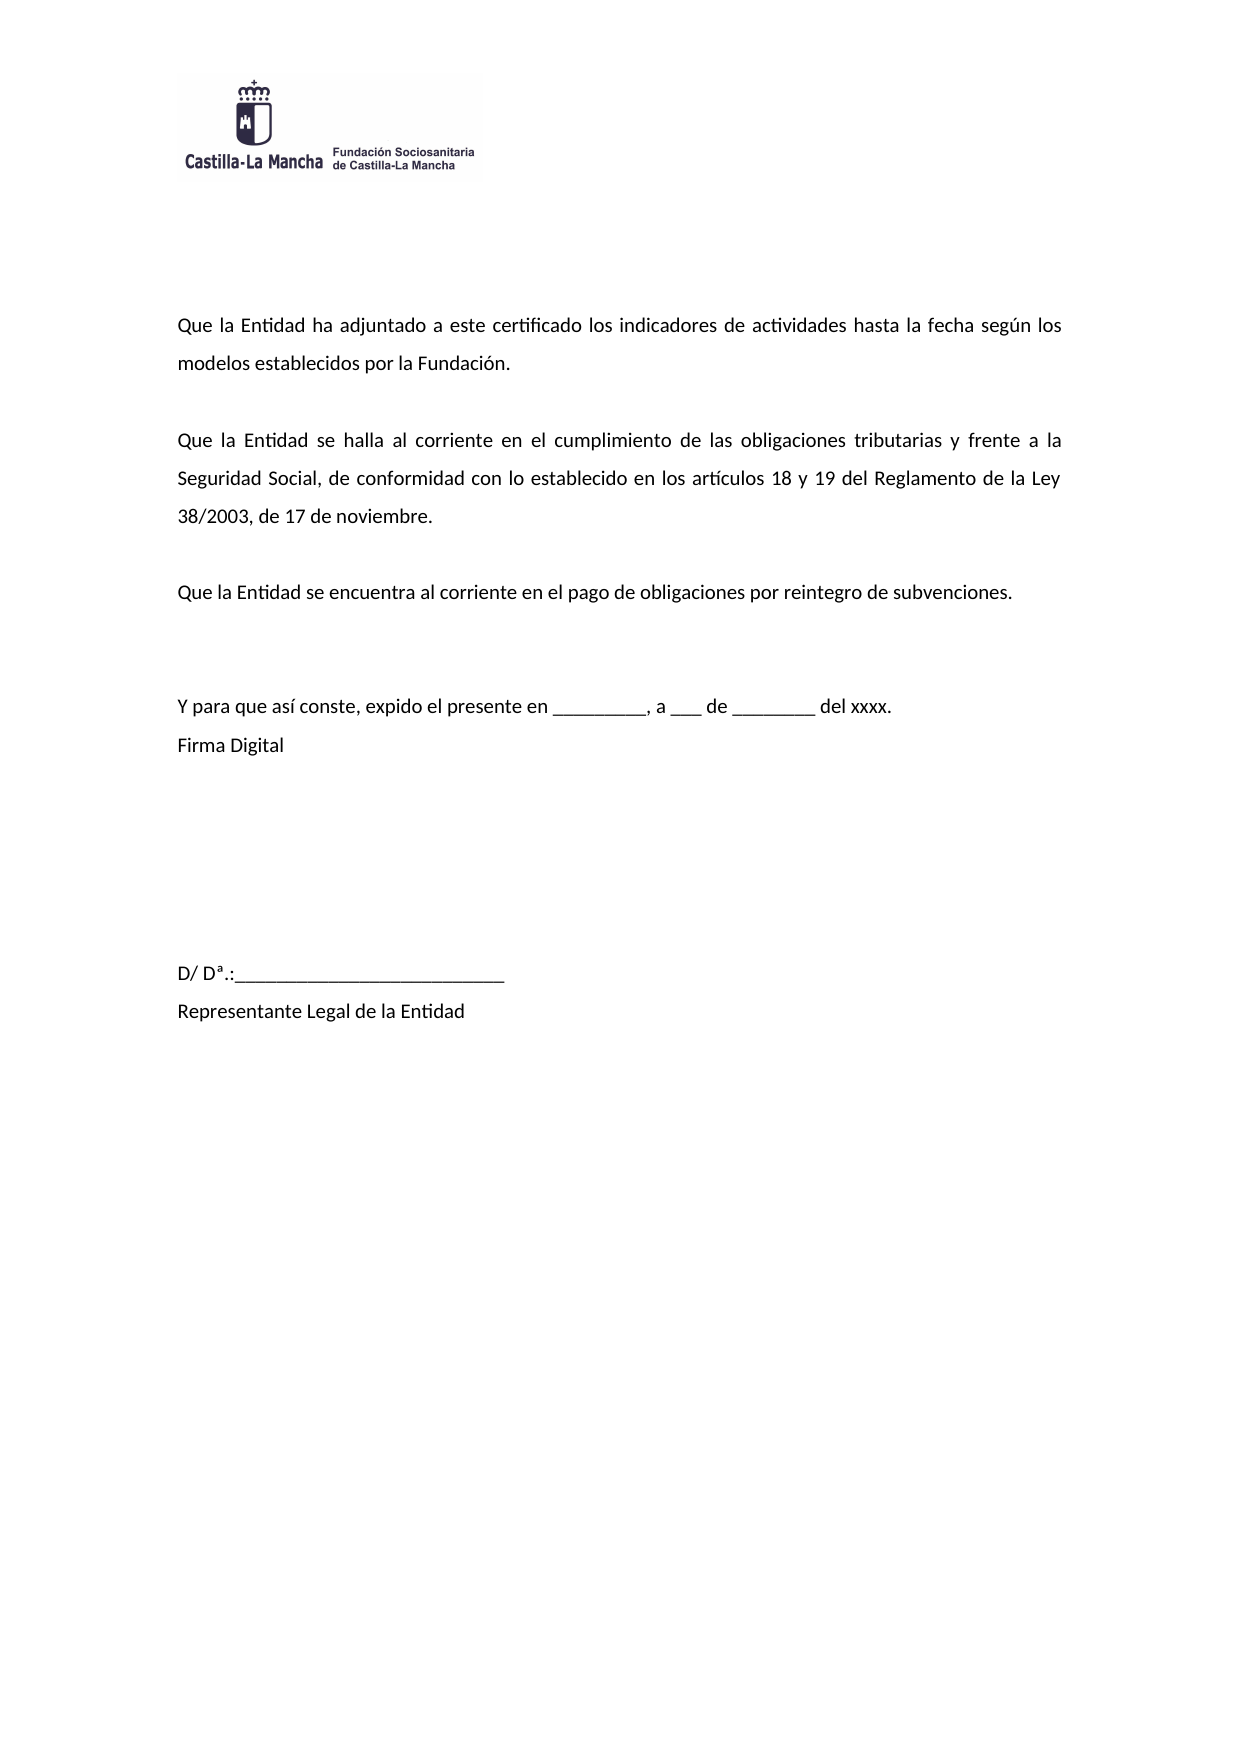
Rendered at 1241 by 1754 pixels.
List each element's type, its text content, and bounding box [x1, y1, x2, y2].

text Representante Legal de la Entidad [177, 999, 1063, 1024]
text D/ Dª.:__________________________ [177, 961, 1063, 986]
picture [177, 73, 484, 182]
text Y para que así conste, expido el presente en _________, a ___ de ________ del xxxx. [177, 694, 1063, 719]
text Que la Entidad ha adjuntado a este certificado los indicadores de actividades hasta la fecha según los modelos establecidos por la Fundación. [177, 312, 1063, 376]
text Que la Entidad se halla al corriente en el cumplimiento de las obligaciones tributarias y frente a la Seguridad Social, de conformidad con lo establecido en los artículos 18 y 19 del Reglamento de la Ley 38/2003, de 17 de noviembre. [177, 427, 1063, 528]
text Que la Entidad se encuentra al corriente en el pago de obligaciones por reintegro de subvenciones. [177, 579, 1063, 605]
text Firma Digital [177, 732, 1063, 757]
